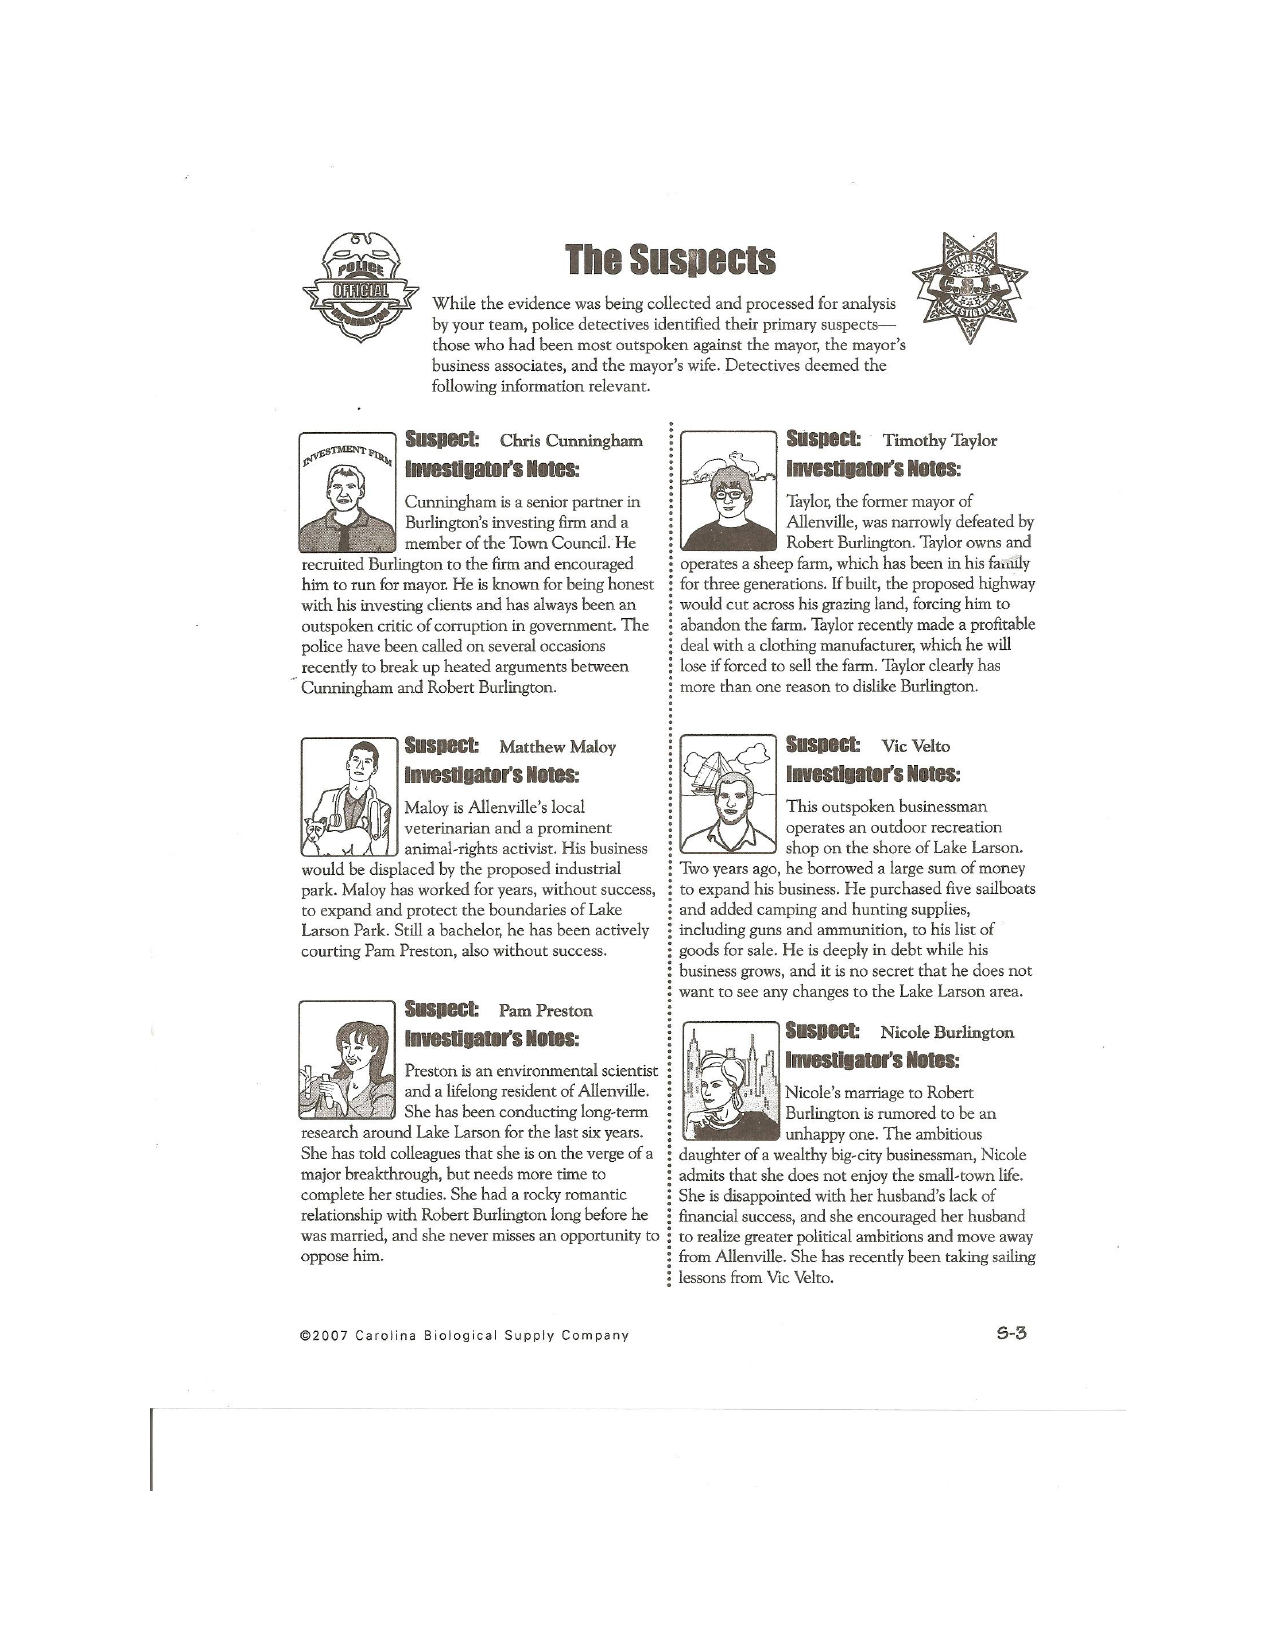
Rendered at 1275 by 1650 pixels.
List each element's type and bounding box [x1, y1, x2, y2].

picture [150, 149, 1126, 1491]
